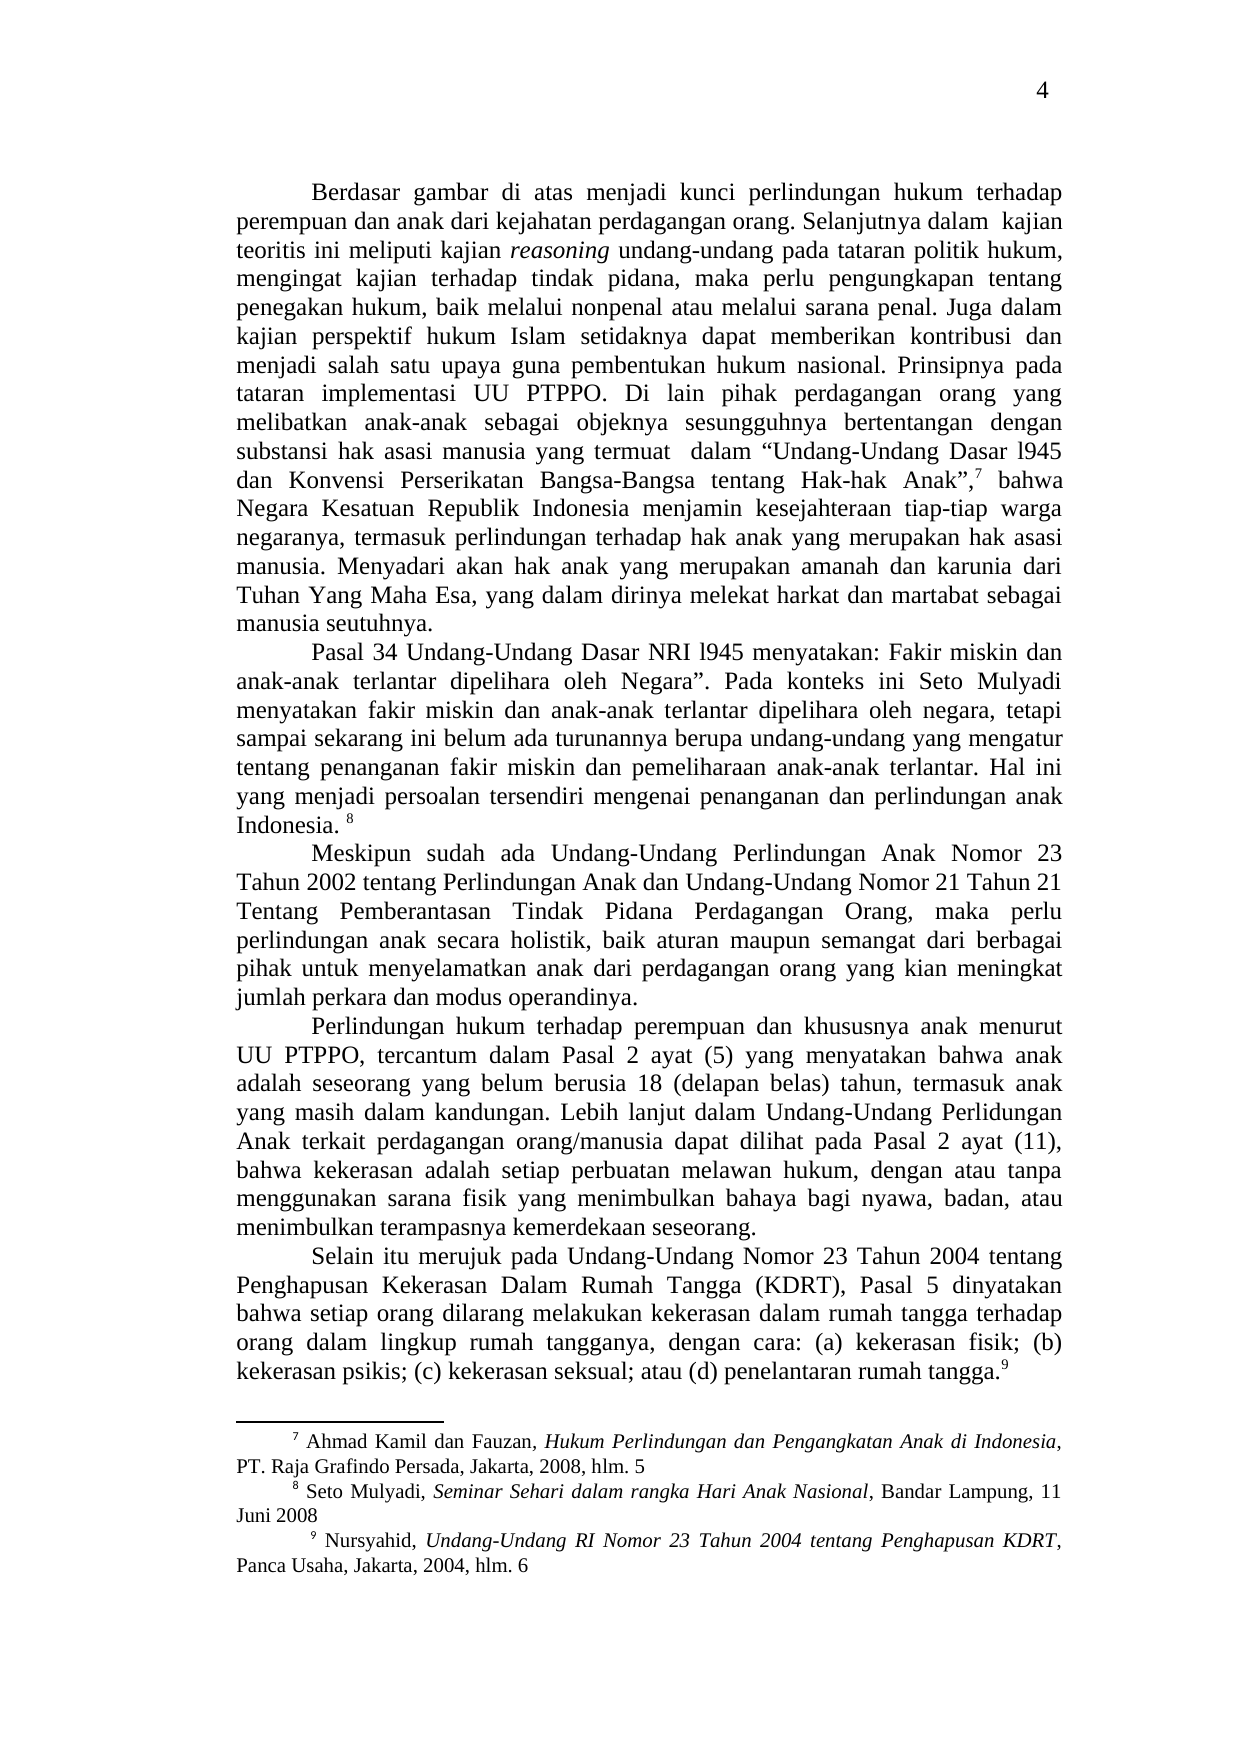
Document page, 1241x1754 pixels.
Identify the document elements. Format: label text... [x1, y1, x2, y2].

subtitle Berdasar gambar di atas menjadi kunci perlindungan hukum terhadap perempuan dan anak dari kejahatan perdagangan orang. Selanjutnya dalam kajian teoritis ini meliputi kajian reasoning undang-undang pada tataran politik hukum, mengingat kajian terhadap tindak pidana, maka perlu pengungkapan tentang penegakan hukum, baik melalui nonpenal atau melalui sarana penal. Juga dalam kajian perspektif hukum Islam setidaknya dapat memberikan kontribusi dan menjadi salah satu upaya guna pembentukan hukum nasional. Prinsipnya pada tataran implementasi UU PTPPO. Di lain pihak perdagangan orang yang melibatkan anak-anak sebagai objeknya sesungguhnya bertentangan dengan substansi hak asasi manusia yang termuat dalam “Undang-Undang Dasar l945 dan Konvensi Perserikatan Bangsa-Bangsa tentang Hak-hak Anak”, bahwa Negara Kesatuan Republik Indonesia menjamin kesejahteraan tiap-tiap warga negaranya, termasuk perlindungan terhadap hak anak yang merupakan hak asasi manusia. Menyadari akan hak anak yang merupakan amanah dan karunia dari Tuhan Yang Maha Esa, yang dalam dirinya melekat harkat dan martabat sebagai manusia seutuhnya. [236, 177, 1063, 637]
text Meskipun sudah ada Undang-Undang Perlindungan Anak Nomor 23 Tahun 2002 tentang Perlindungan Anak dan Undang-Undang Nomor 21 Tahun 21 Tentang Pemberantasan Tindak Pidana Perdagangan Orang, maka perlu perlindungan anak secara holistik, baik aturan maupun semangat dari berbagai pihak untuk menyelamatkan anak dari perdagangan orang yang kian meningkat jumlah perkara dan modus operandinya. [236, 838, 1063, 1011]
text Pasal 34 Undang-Undang Dasar NRI l945 menyatakan: Fakir miskin dan anak-anak terlantar dipelihara oleh Negara”. Pada konteks ini Seto Mulyadi menyatakan fakir miskin dan anak-anak terlantar dipelihara oleh negara, tetapi sampai sekarang ini belum ada turunannya berupa undang-undang yang mengatur tentang penanganan fakir miskin dan pemeliharaan anak-anak terlantar. Hal ini yang menjadi persoalan tersendiri mengenai penanganan dan perlindungan anak Indonesia. [236, 637, 1063, 838]
text Perlindungan hukum terhadap perempuan dan khususnya anak menurut UU PTPPO, tercantum dalam Pasal 2 ayat (5) yang menyatakan bahwa anak adalah seseorang yang belum berusia 18 (delapan belas) tahun, termasuk anak yang masih dalam kandungan. Lebih lanjut dalam Undang-Undang Perlidungan Anak terkait perdagangan orang/manusia dapat dilihat pada Pasal 2 ayat (11), bahwa kekerasan adalah setiap perbuatan melawan hukum, dengan atau tanpa menggunakan sarana fisik yang menimbulkan bahaya bagi nyawa, badan, atau menimbulkan terampasnya kemerdekaan seseorang. [236, 1011, 1063, 1241]
text Selain itu merujuk pada Undang-Undang Nomor 23 Tahun 2004 tentang Penghapusan Kekerasan Dalam Rumah Tangga (KDRT), Pasal 5 dinyatakan bahwa setiap orang dilarang melakukan kekerasan dalam rumah tangga terhadap orang dalam lingkup rumah tangganya, dengan cara: (a) kekerasan fisik; (b) kekerasan psikis; (c) kekerasan seksual; atau (d) penelantaran rumah tangga. [236, 1241, 1063, 1385]
